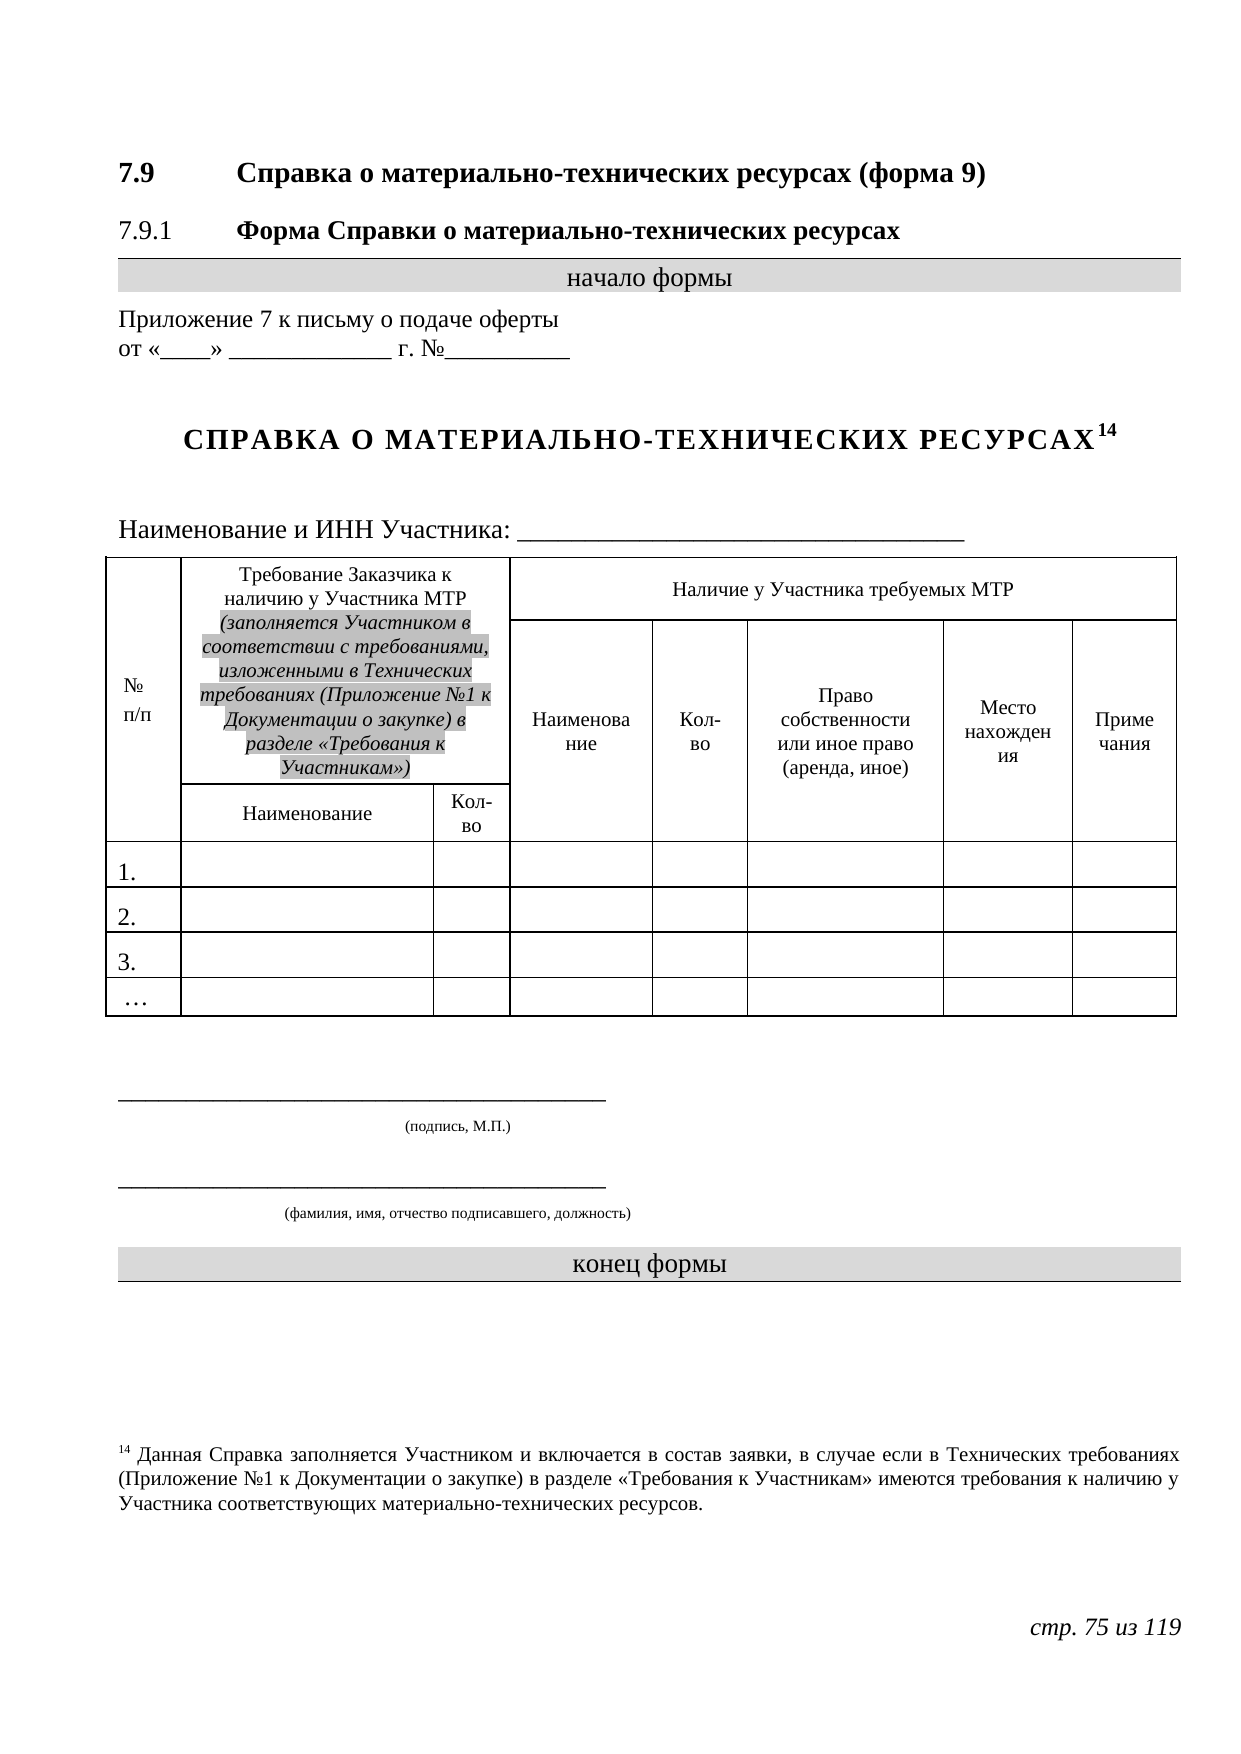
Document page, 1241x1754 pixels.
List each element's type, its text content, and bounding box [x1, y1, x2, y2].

text начало формы [118, 259, 1181, 292]
table_cell [748, 933, 943, 976]
table_cell [1073, 842, 1176, 886]
table_cell [511, 842, 652, 886]
table_cell Примечания [1073, 621, 1176, 841]
text Приложение 7 к письму о подаче оферты от «____» _____________ г. №__________ [118, 304, 1181, 362]
table_cell [511, 978, 652, 1015]
table_cell [1073, 978, 1176, 1015]
table_cell [653, 978, 747, 1015]
table_cell [653, 933, 747, 976]
table_cell [944, 888, 1072, 931]
table_cell [1073, 933, 1176, 976]
table_cell [434, 978, 509, 1015]
table_cell [748, 842, 943, 886]
text (подпись, М.П.) [118, 1116, 797, 1148]
table_cell [182, 933, 433, 976]
table_cell [107, 888, 180, 931]
table_cell [107, 933, 180, 976]
table_cell [182, 888, 433, 931]
table_header Требование Заказчика к наличию у Участника МТР (заполняется Участником в соответствии с требованиями, изложенными в Технических требованиях (Приложение №1 к Документации о закупке) в разделе «Требования к Участникам») [182, 558, 509, 783]
subtitle Справка о материально-технических ресурсах (форма 9) [118, 156, 1181, 189]
table_cell [511, 888, 652, 931]
table_cell … [107, 978, 180, 1015]
table_cell Наименование [182, 785, 433, 841]
table_cell [434, 933, 509, 976]
text ____________________________________ [118, 1160, 1181, 1191]
table_cell [511, 933, 652, 976]
table_cell Кол-во [434, 785, 509, 841]
table_cell [434, 888, 509, 931]
table_cell [182, 978, 433, 1015]
table_cell [944, 842, 1072, 886]
table_cell [1073, 888, 1176, 931]
table_cell Наименование [511, 621, 652, 841]
table_cell [182, 842, 433, 886]
table_cell [748, 888, 943, 931]
table_cell [107, 842, 180, 886]
text Справка о материально-технических ресурсах [118, 418, 1181, 457]
table_cell [653, 888, 747, 931]
table_header Наличие у Участника требуемых МТР [511, 558, 1176, 619]
table_cell Место нахождения [944, 621, 1072, 841]
text конец формы [118, 1247, 1181, 1281]
table_cell [748, 978, 943, 1015]
table_cell [653, 842, 747, 886]
table_cell Кол-во [653, 621, 747, 841]
table_cell [944, 978, 1072, 1015]
table_header № п/п [107, 558, 180, 841]
table_cell Право собственности или иное право (аренда, иное) [748, 621, 943, 841]
text Форма Справки о материально-технических ресурсах [118, 214, 1181, 245]
table_cell [944, 933, 1072, 976]
table_cell [434, 842, 509, 886]
text Наименование и ИНН Участника: _________________________________ [118, 513, 1181, 544]
text (фамилия, имя, отчество подписавшего, должность) [118, 1204, 797, 1235]
text ____________________________________ [118, 1073, 1181, 1104]
